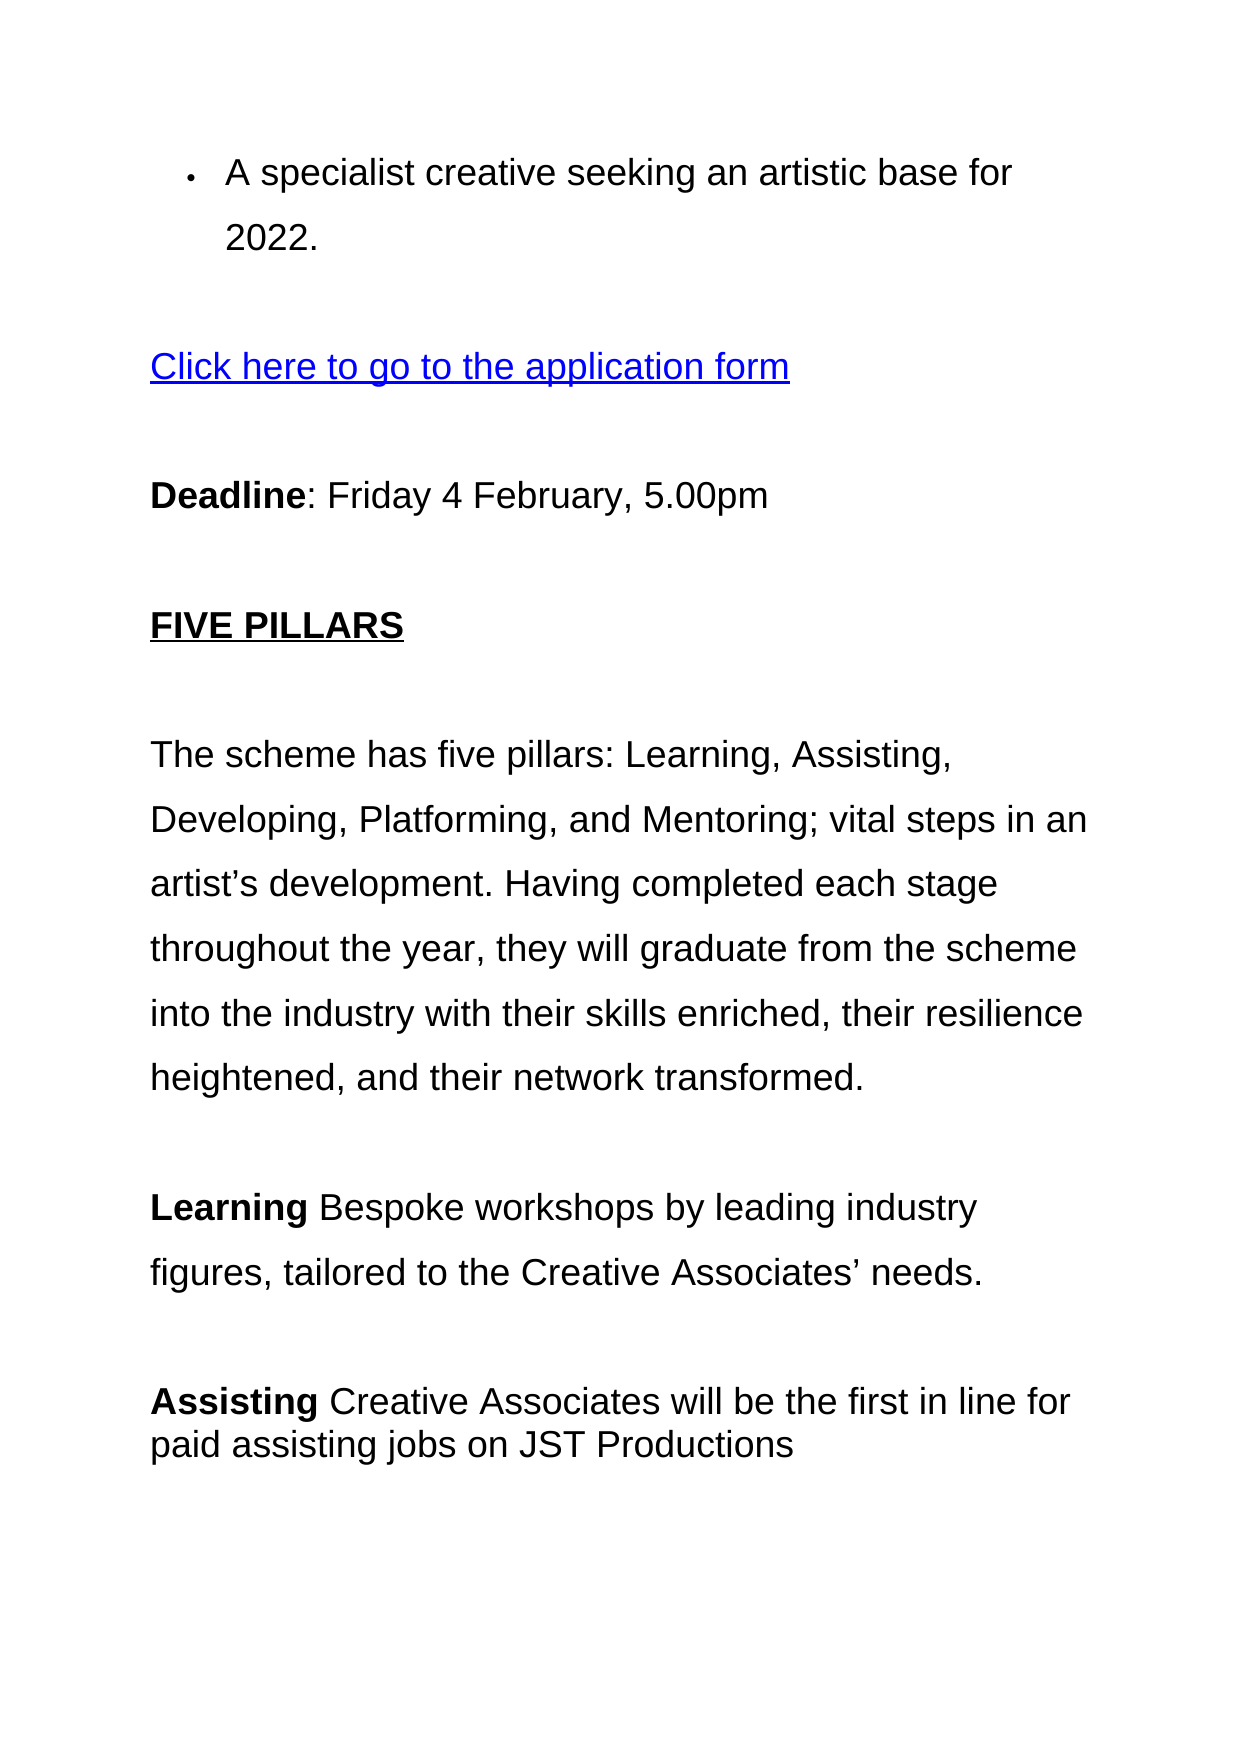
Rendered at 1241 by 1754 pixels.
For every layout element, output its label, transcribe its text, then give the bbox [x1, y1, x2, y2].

text Assisting Creative Associates will be the first in line for paid assisting jobs on JST Productions [150, 1379, 1090, 1465]
text Deadline: Friday 4 February, 5.00pm [150, 473, 1090, 517]
text Learning Bespoke workshops by leading industry figures, tailored to the Creative Associates’ needs. [150, 1185, 1090, 1293]
text FIVE PILLARS [150, 603, 1090, 646]
text The scheme has five pillars: Learning, Assisting, Developing, Platforming, and Mentoring; vital steps in an artist’s development. Having completed each stage throughout the year, they will graduate from the scheme into the industry with their skills enriched, their resilience heightened, and their network transformed. [150, 732, 1090, 1099]
list A specialist creative seeking an artistic base for 2022. [187, 150, 1090, 258]
text Click here to go to the application form [150, 344, 1090, 387]
